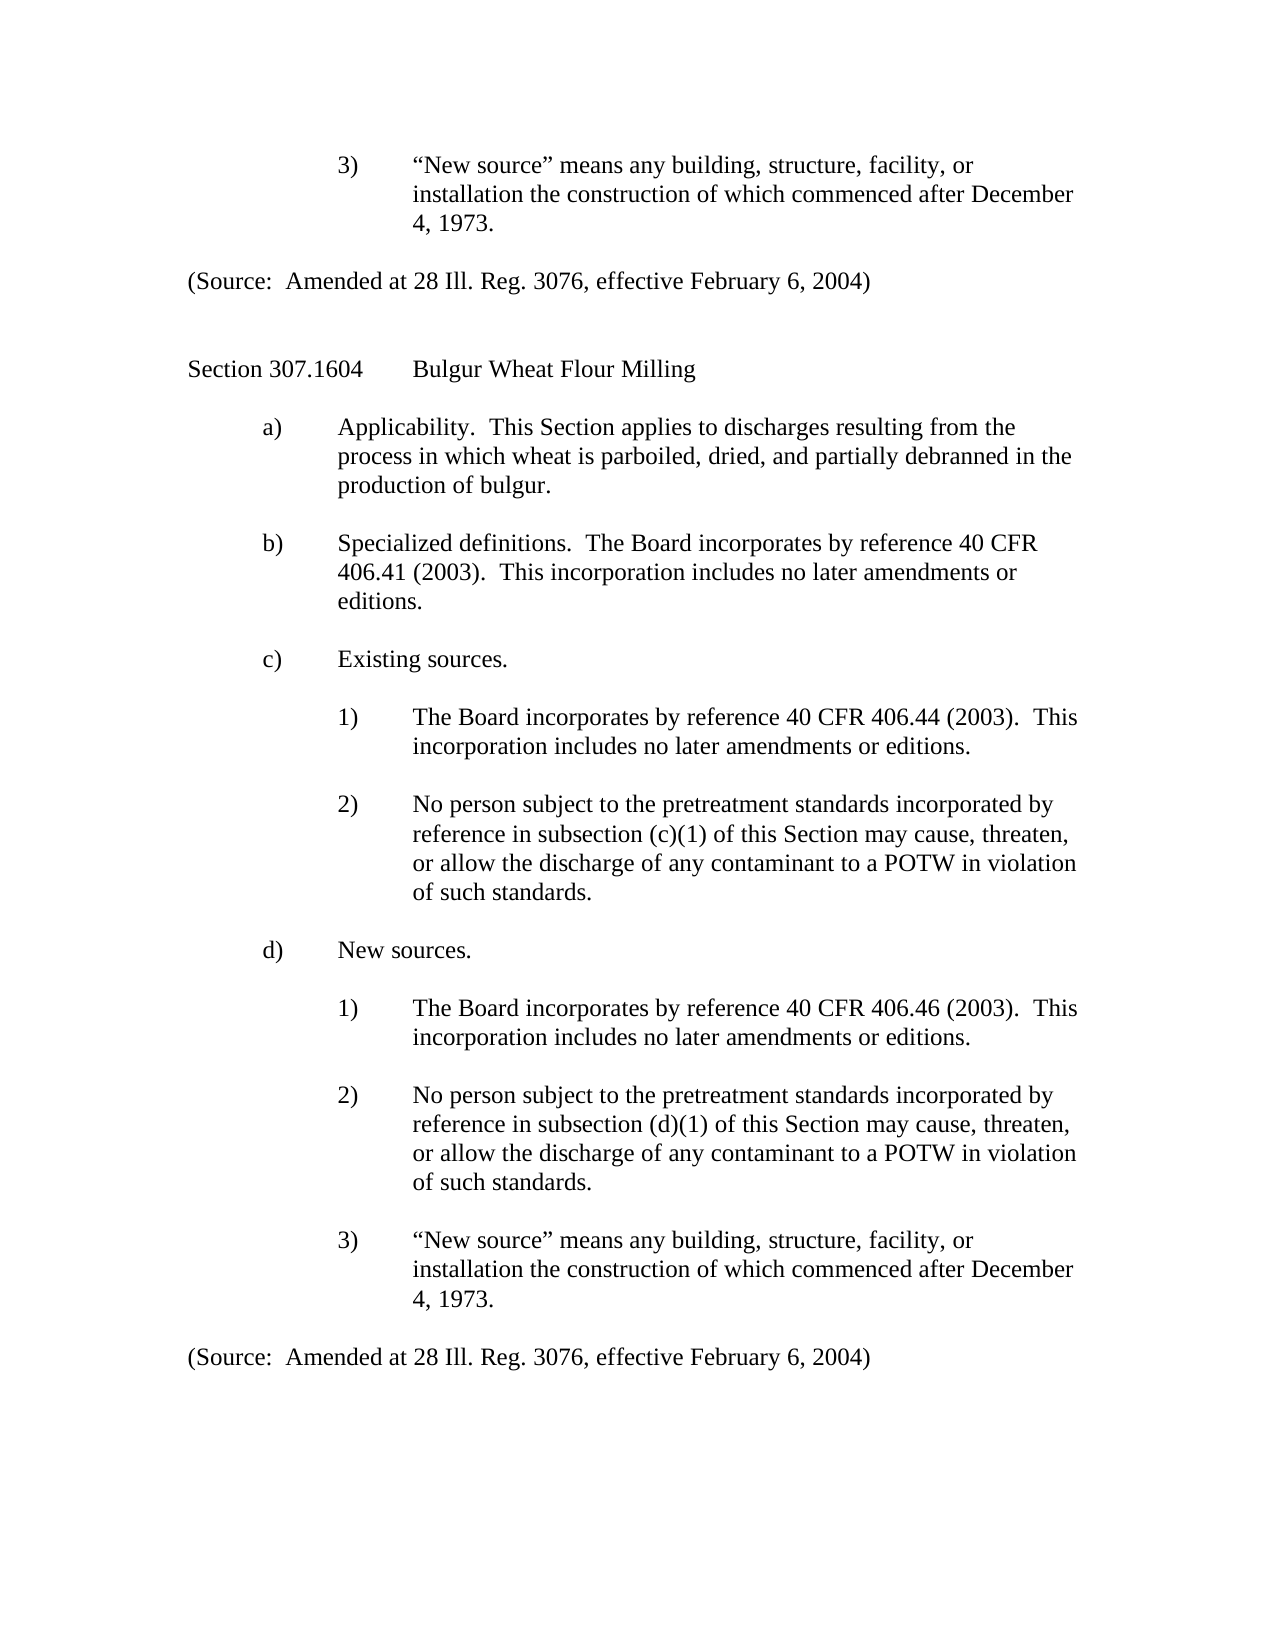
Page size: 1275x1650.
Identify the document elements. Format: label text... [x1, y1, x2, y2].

text (Source: Amended at 28 Ill. Reg. 3076, effective February 6, 2004) [187, 1342, 1087, 1371]
text 1) The Board incorporates by reference 40 CFR 406.44 (2003). This incorporation includes no later amendments or editions. [337, 702, 1087, 760]
subtitle Section 307.1604 Bulgur Wheat Flour Milling [187, 353, 1087, 382]
text 2) No person subject to the pretreatment standards incorporated by reference in subsection (d)(1) of this Section may cause, threaten, or allow the discharge of any contaminant to a POTW in violation of such standards. [337, 1080, 1087, 1196]
text 3) “New source” means any building, structure, facility, or installation the construction of which commenced after December 4, 1973. [337, 150, 1087, 237]
text d) New sources. [262, 935, 1087, 964]
text 2) No person subject to the pretreatment standards incorporated by reference in subsection (c)(1) of this Section may cause, threaten, or allow the discharge of any contaminant to a POTW in violation of such standards. [337, 789, 1087, 906]
text 3) “New source” means any building, structure, facility, or installation the construction of which commenced after December 4, 1973. [337, 1225, 1087, 1312]
text a) Applicability. This Section applies to discharges resulting from the process in which wheat is parboiled, dried, and partially debranned in the production of bulgur. [262, 412, 1087, 499]
text c) Existing sources. [262, 644, 1087, 673]
text b) Specialized definitions. The Board incorporates by reference 40 CFR 406.41 (2003). This incorporation includes no later amendments or editions. [262, 528, 1087, 615]
text 1) The Board incorporates by reference 40 CFR 406.46 (2003). This incorporation includes no later amendments or editions. [337, 993, 1087, 1051]
text (Source: Amended at 28 Ill. Reg. 3076, effective February 6, 2004) [187, 266, 1087, 295]
